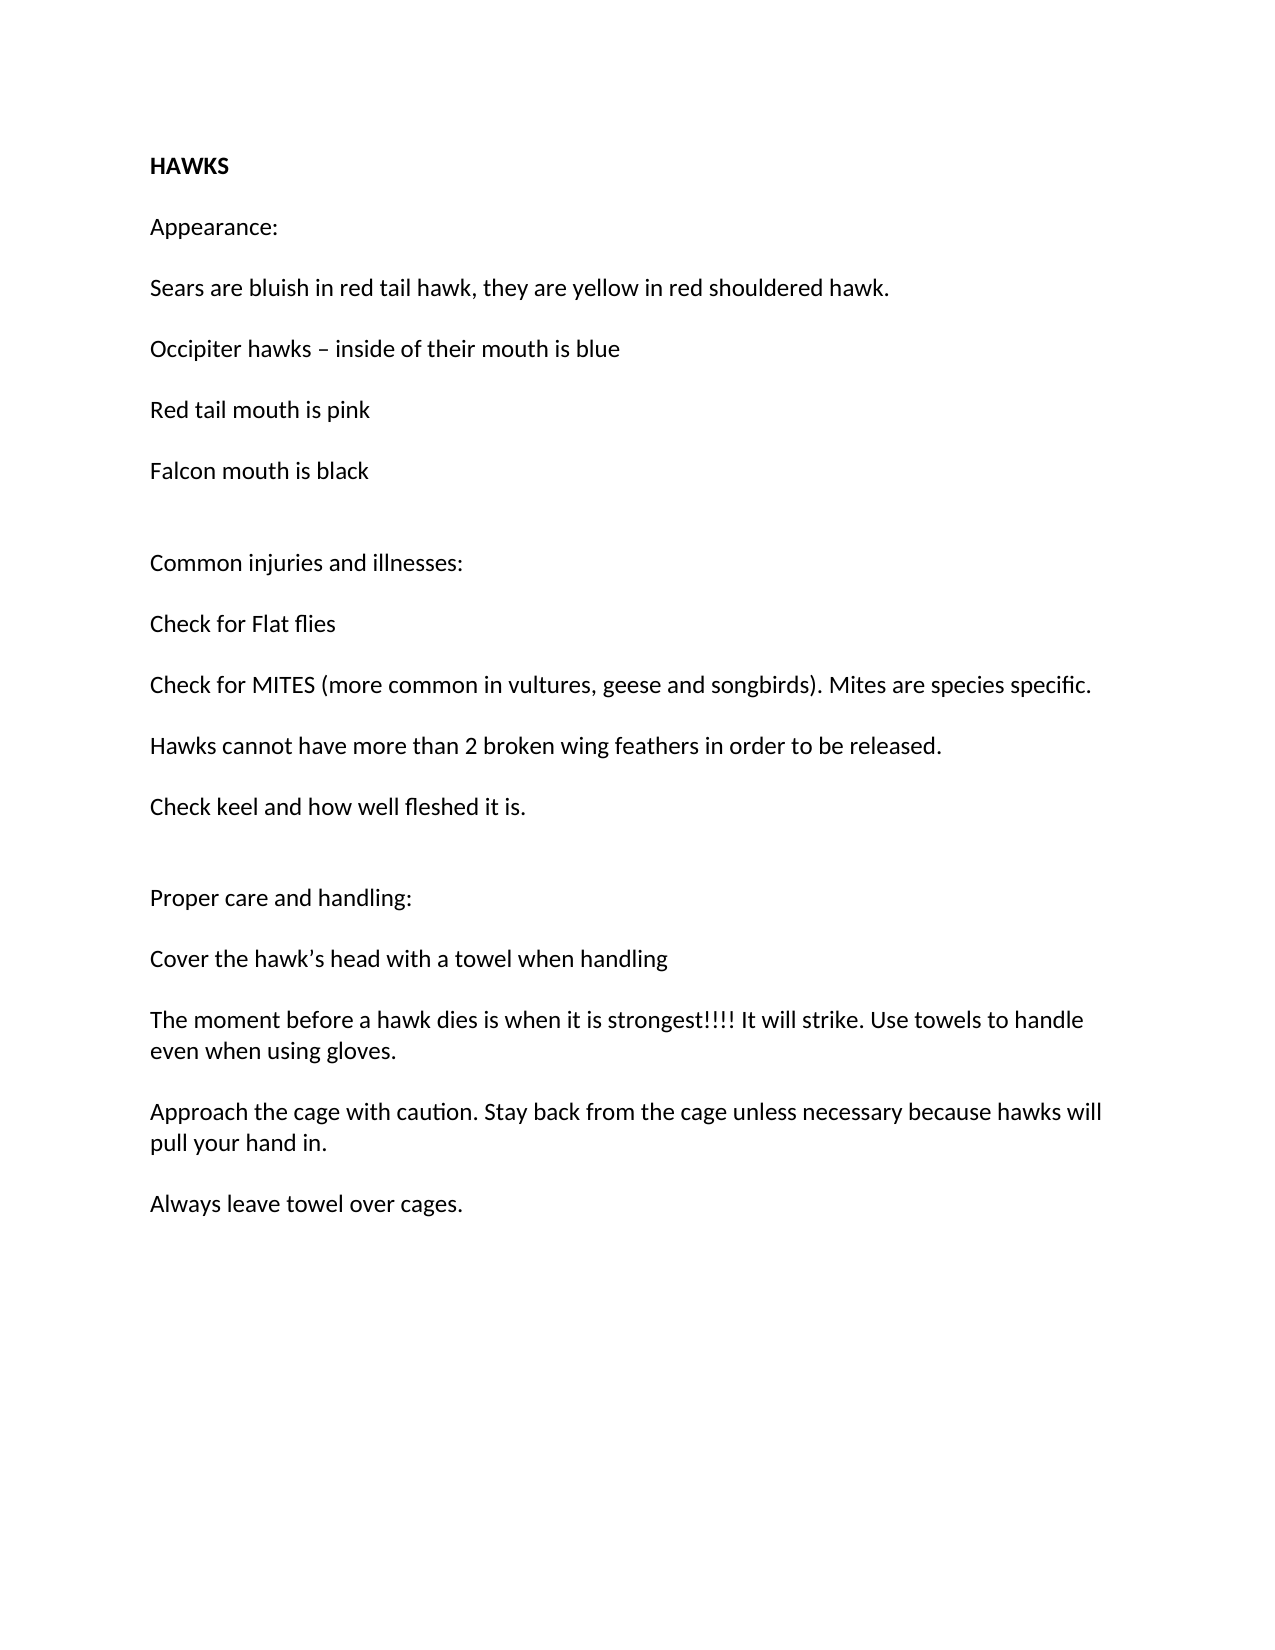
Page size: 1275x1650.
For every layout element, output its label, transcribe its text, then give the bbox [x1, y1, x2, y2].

text Red tail mouth is pink [150, 394, 1125, 425]
text The moment before a hawk dies is when it is strongest!!!! It will strike. Use towels to handle even when using gloves. [150, 1004, 1125, 1066]
text Falcon mouth is black [150, 455, 1125, 486]
text Occipiter hawks – inside of their mouth is blue [150, 333, 1125, 364]
text Always leave towel over cages. [150, 1188, 1125, 1218]
text Check for Flat flies [150, 608, 1125, 638]
text Appearance: [150, 211, 1125, 242]
text Proper care and handling: [150, 882, 1125, 913]
text Common injuries and illnesses: [150, 547, 1125, 577]
text Cover the hawk’s head with a towel when handling [150, 943, 1125, 974]
text Approach the cage with caution. Stay back from the cage unless necessary because hawks will pull your hand in. [150, 1096, 1125, 1157]
text Check keel and how well fleshed it is. [150, 791, 1125, 821]
text Hawks cannot have more than 2 broken wing feathers in order to be released. [150, 730, 1125, 760]
text HAWKS [150, 150, 1125, 181]
text Check for MITES (more common in vultures, geese and songbirds). Mites are species specific. [150, 669, 1125, 699]
text Sears are bluish in red tail hawk, they are yellow in red shouldered hawk. [150, 272, 1125, 303]
